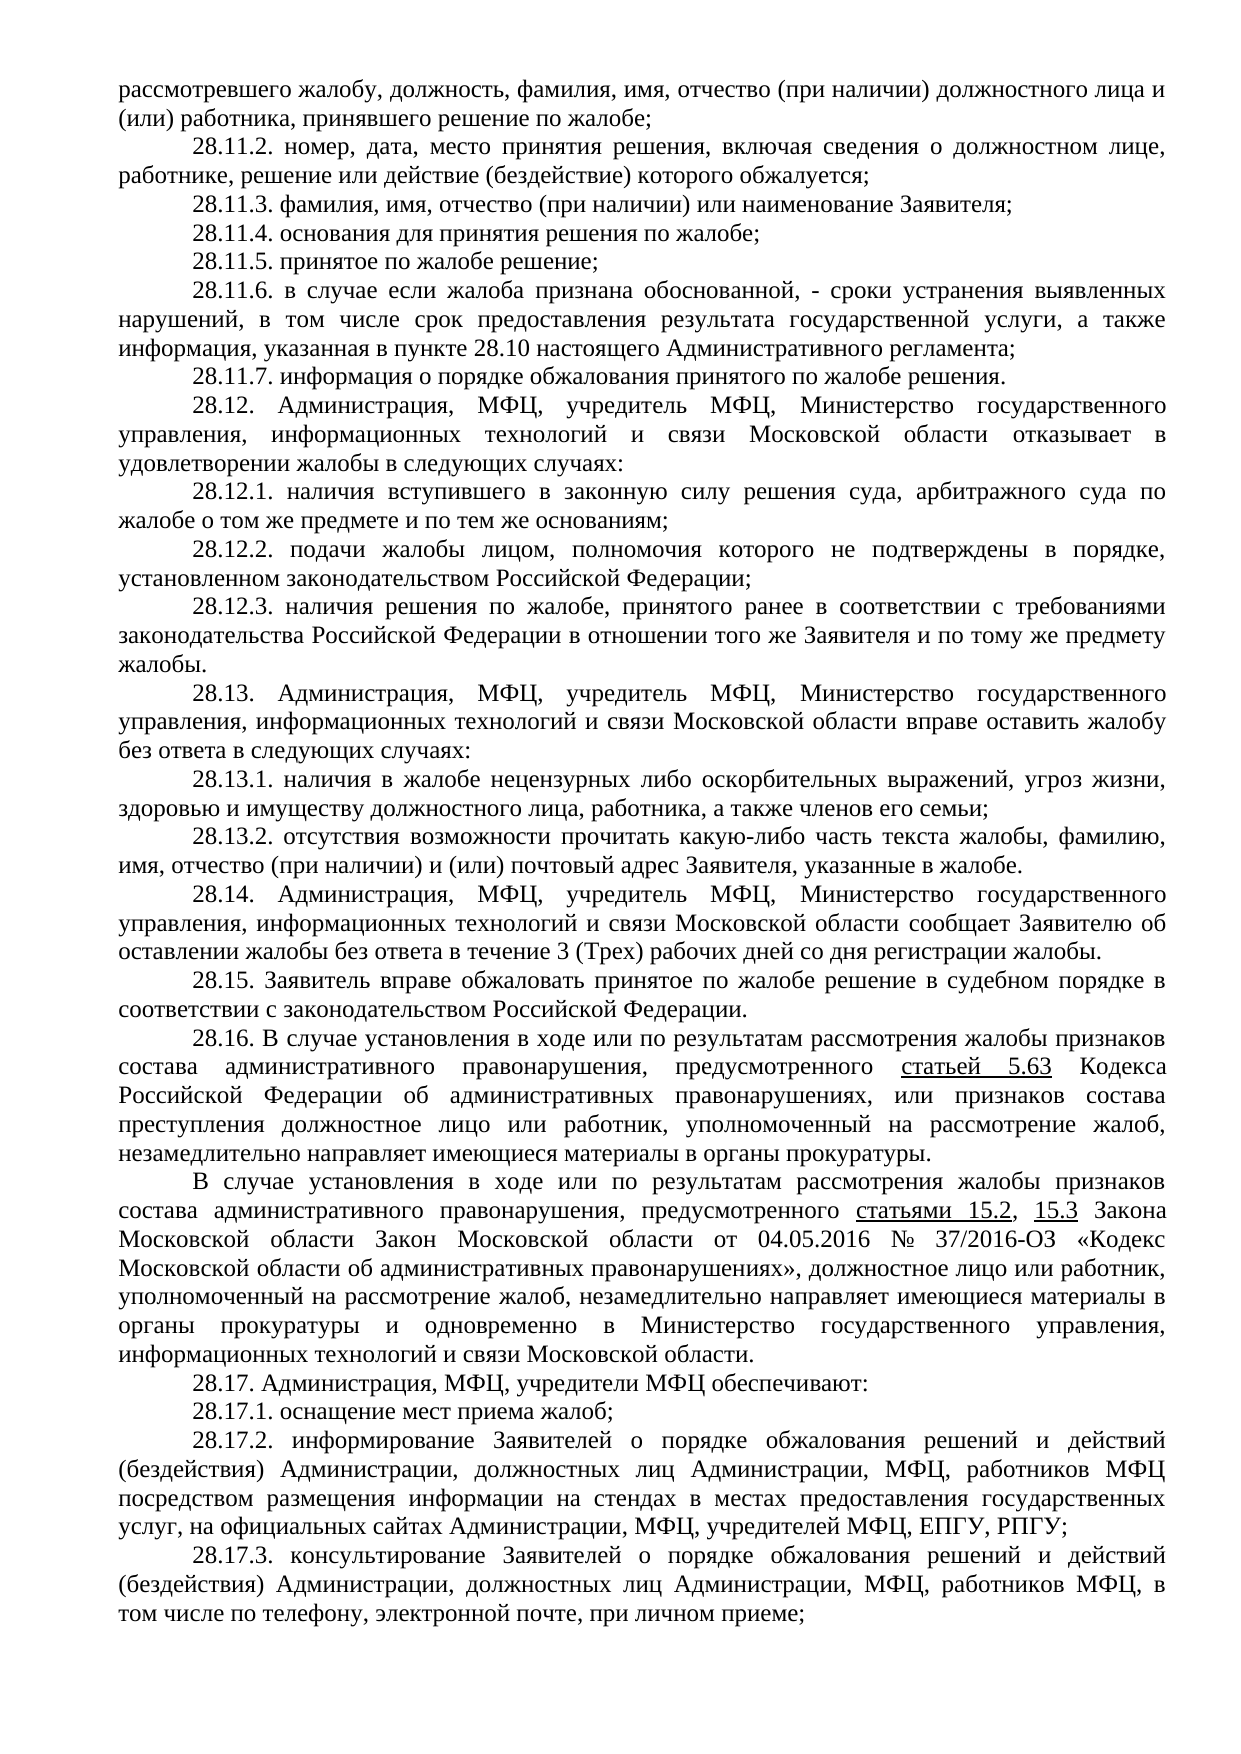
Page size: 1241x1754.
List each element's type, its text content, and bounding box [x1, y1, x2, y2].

text 28.11.2. номер, дата, место принятия решения, включая сведения о должностном лице, работнике, решение или действие (бездействие) которого обжалуется; [118, 131, 1167, 189]
text 28.11.4. основания для принятия решения по жалобе; [118, 218, 1167, 246]
text 28.17.2. информирование Заявителей о порядке обжалования решений и действий (бездействия) Администрации, должностных лиц Администрации, МФЦ, работников МФЦ посредством размещения информации на стендах в местах предоставления государственных услуг, на официальных сайтах Администрации, МФЦ, учредителей МФЦ, ЕПГУ, РПГУ; [118, 1425, 1167, 1540]
text 28.11.5. принятое по жалобе решение; [118, 246, 1167, 275]
text 28.12.3. наличия решения по жалобе, принятого ранее в соответствии с требованиями законодательства Российской Федерации в отношении того же Заявителя и по тому же предмету жалобы. [118, 591, 1167, 678]
text 28.11.7. информация о порядке обжалования принятого по жалобе решения. [118, 361, 1167, 390]
text 28.17.1. оснащение мест приема жалоб; [118, 1396, 1167, 1425]
text 28.16. В случае установления в ходе или по результатам рассмотрения жалобы признаков состава административного правонарушения, предусмотренного статьей 5.63 Кодекса Российской Федерации об административных правонарушениях, или признаков состава преступления должностное лицо или работник, уполномоченный на рассмотрение жалоб, незамедлительно направляет имеющиеся материалы в органы прокуратуры. [118, 1023, 1167, 1166]
text 28.17. Администрация, МФЦ, учредители МФЦ обеспечивают: [118, 1368, 1167, 1396]
text 28.15. Заявитель вправе обжаловать принятое по жалобе решение в судебном порядке в соответствии с законодательством Российской Федерации. [118, 965, 1167, 1023]
text 28.12.1. наличия вступившего в законную силу решения суда, арбитражного суда по жалобе о том же предмете и по тем же основаниям; [118, 476, 1167, 534]
text 28.13. Администрация, МФЦ, учредитель МФЦ, Министерство государственного управления, информационных технологий и связи Московской области вправе оставить жалобу без ответа в следующих случаях: [118, 678, 1167, 764]
text В случае установления в ходе или по результатам рассмотрения жалобы признаков состава административного правонарушения, предусмотренного статьями 15.2, 15.3 Закона Московской области Закон Московской области от 04.05.2016 № 37/2016-ОЗ «Кодекс Московской области об административных правонарушениях», должностное лицо или работник, уполномоченный на рассмотрение жалоб, незамедлительно направляет имеющиеся материалы в органы прокуратуры и одновременно в Министерство государственного управления, информационных технологий и связи Московской области. [118, 1166, 1167, 1368]
text 28.14. Администрация, МФЦ, учредитель МФЦ, Министерство государственного управления, информационных технологий и связи Московской области сообщает Заявителю об оставлении жалобы без ответа в течение 3 (Трех) рабочих дней со дня регистрации жалобы. [118, 879, 1167, 965]
text 28.12.2. подачи жалобы лицом, полномочия которого не подтверждены в порядке, установленном законодательством Российской Федерации; [118, 534, 1167, 591]
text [118, 74, 1167, 131]
text 28.11.6. в случае если жалоба признана обоснованной, - сроки устранения выявленных нарушений, в том числе срок предоставления результата государственной услуги, а также информация, указанная в пункте 28.10 настоящего Административного регламента; [118, 275, 1167, 361]
text 28.11.3. фамилия, имя, отчество (при наличии) или наименование Заявителя; [118, 189, 1167, 218]
text 28.17.3. консультирование Заявителей о порядке обжалования решений и действий (бездействия) Администрации, должностных лиц Администрации, МФЦ, работников МФЦ, в том числе по телефону, электронной почте, при личном приеме; [118, 1540, 1167, 1626]
text 28.13.1. наличия в жалобе нецензурных либо оскорбительных выражений, угроз жизни, здоровью и имуществу должностного лица, работника, а также членов его семьи; [118, 764, 1167, 821]
text 28.12. Администрация, МФЦ, учредитель МФЦ, Министерство государственного управления, информационных технологий и связи Московской области отказывает в удовлетворении жалобы в следующих случаях: [118, 390, 1167, 476]
text 28.13.2. отсутствия возможности прочитать какую-либо часть текста жалобы, фамилию, имя, отчество (при наличии) и (или) почтовый адрес Заявителя, указанные в жалобе. [118, 821, 1167, 879]
